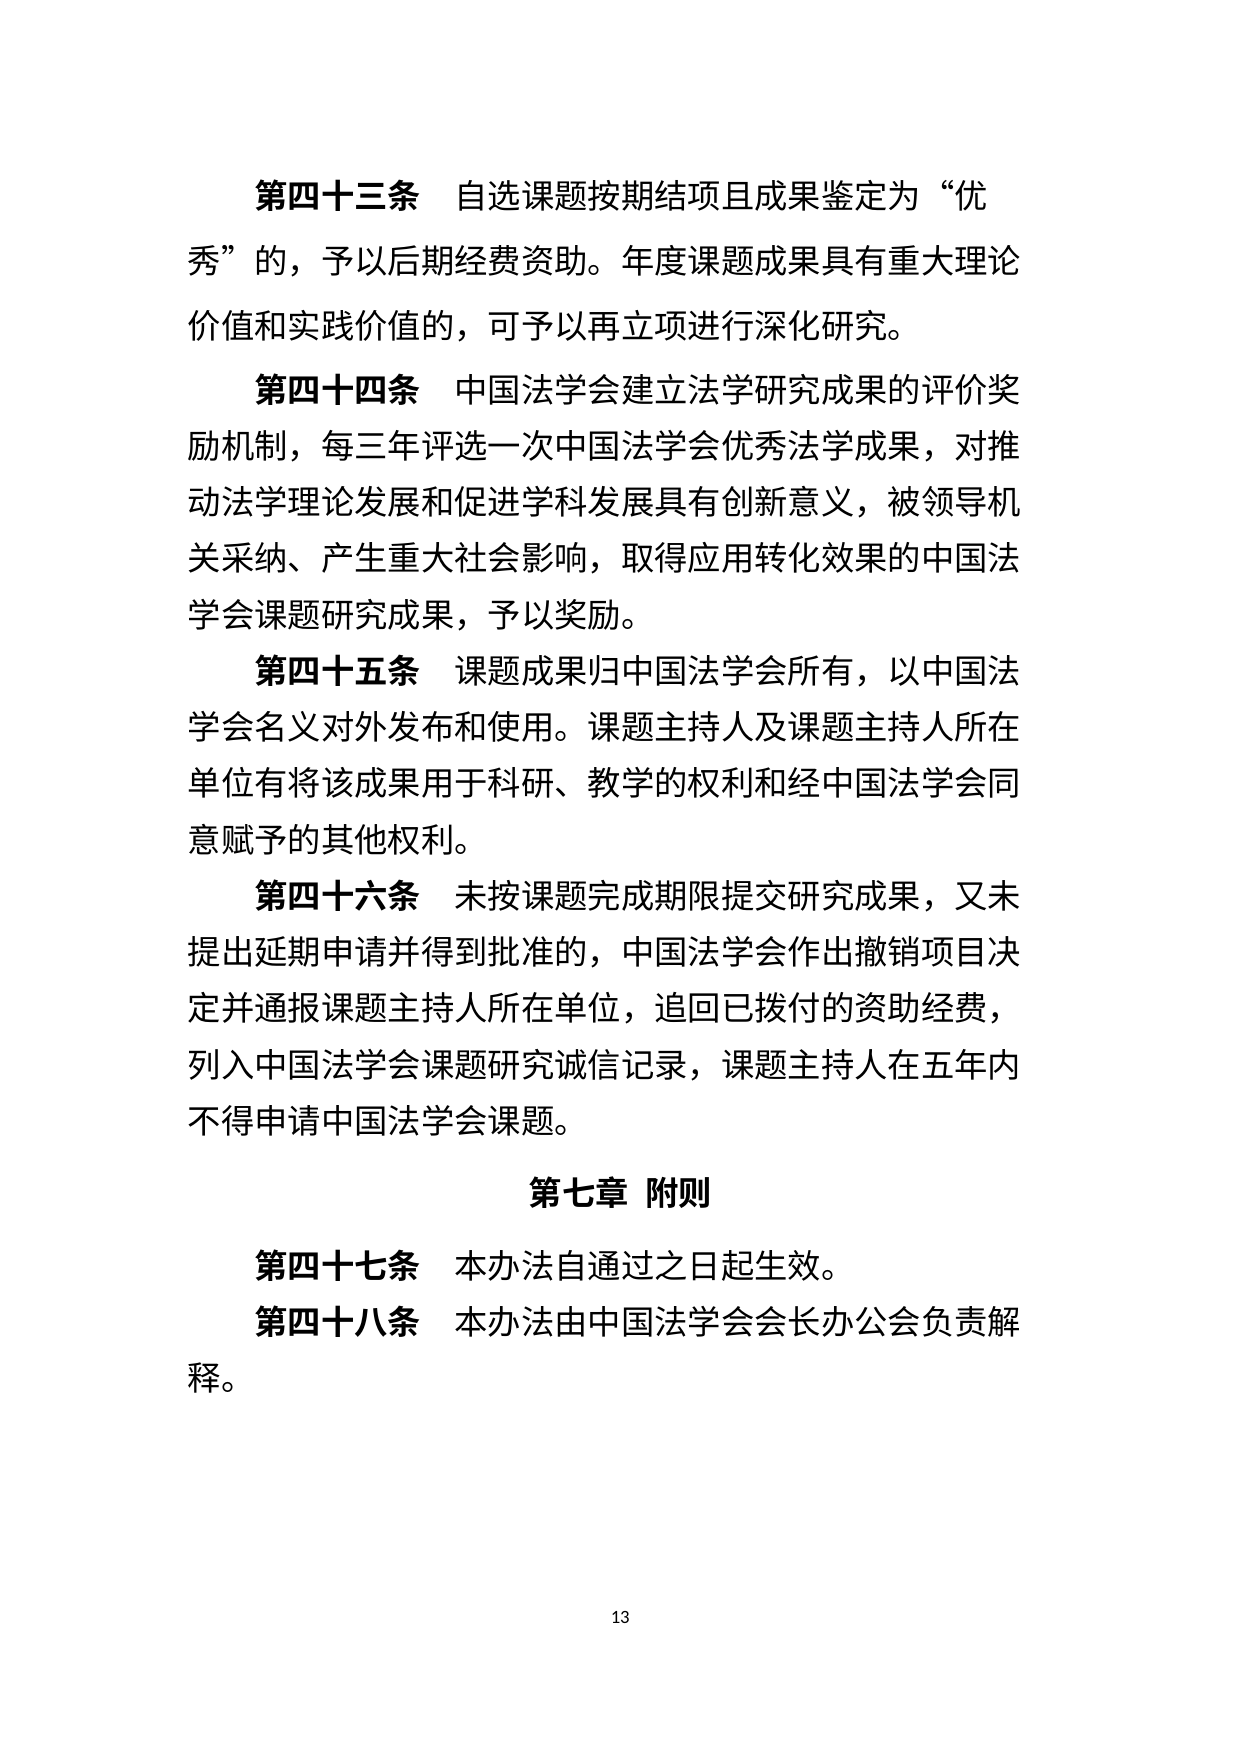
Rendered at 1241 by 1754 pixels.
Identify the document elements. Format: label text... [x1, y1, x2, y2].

text 第四十三条 自选课题按期结项且成果鉴定为“优秀”的，予以后期经费资助。年度课题成果具有重大理论价值和实践价值的，可予以再立项进行深化研究。 [187, 162, 1053, 357]
text 第四十四条 中国法学会建立法学研究成果的评价奖励机制，每三年评选一次中国法学会优秀法学成果，对推动法学理论发展和促进学科发展具有创新意义，被领导机关采纳、产生重大社会影响，取得应用转化效果的中国法学会课题研究成果，予以奖励。 [187, 357, 1053, 638]
text 第四十七条 本办法自通过之日起生效。 [187, 1233, 1053, 1289]
text 第四十八条 本办法由中国法学会会长办公会负责解释。 [187, 1289, 1053, 1402]
text 第四十六条 未按课题完成期限提交研究成果，又未提出延期申请并得到批准的，中国法学会作出撤销项目决定并通报课题主持人所在单位，追回已拨付的资助经费，列入中国法学会课题研究诚信记录，课题主持人在五年内不得申请中国法学会课题。 [187, 863, 1053, 1144]
text 第四十五条 课题成果归中国法学会所有，以中国法学会名义对外发布和使用。课题主持人及课题主持人所在单位有将该成果用于科研、教学的权利和经中国法学会同意赋予的其他权利。 [187, 638, 1053, 863]
list 附则 [187, 1161, 1053, 1217]
